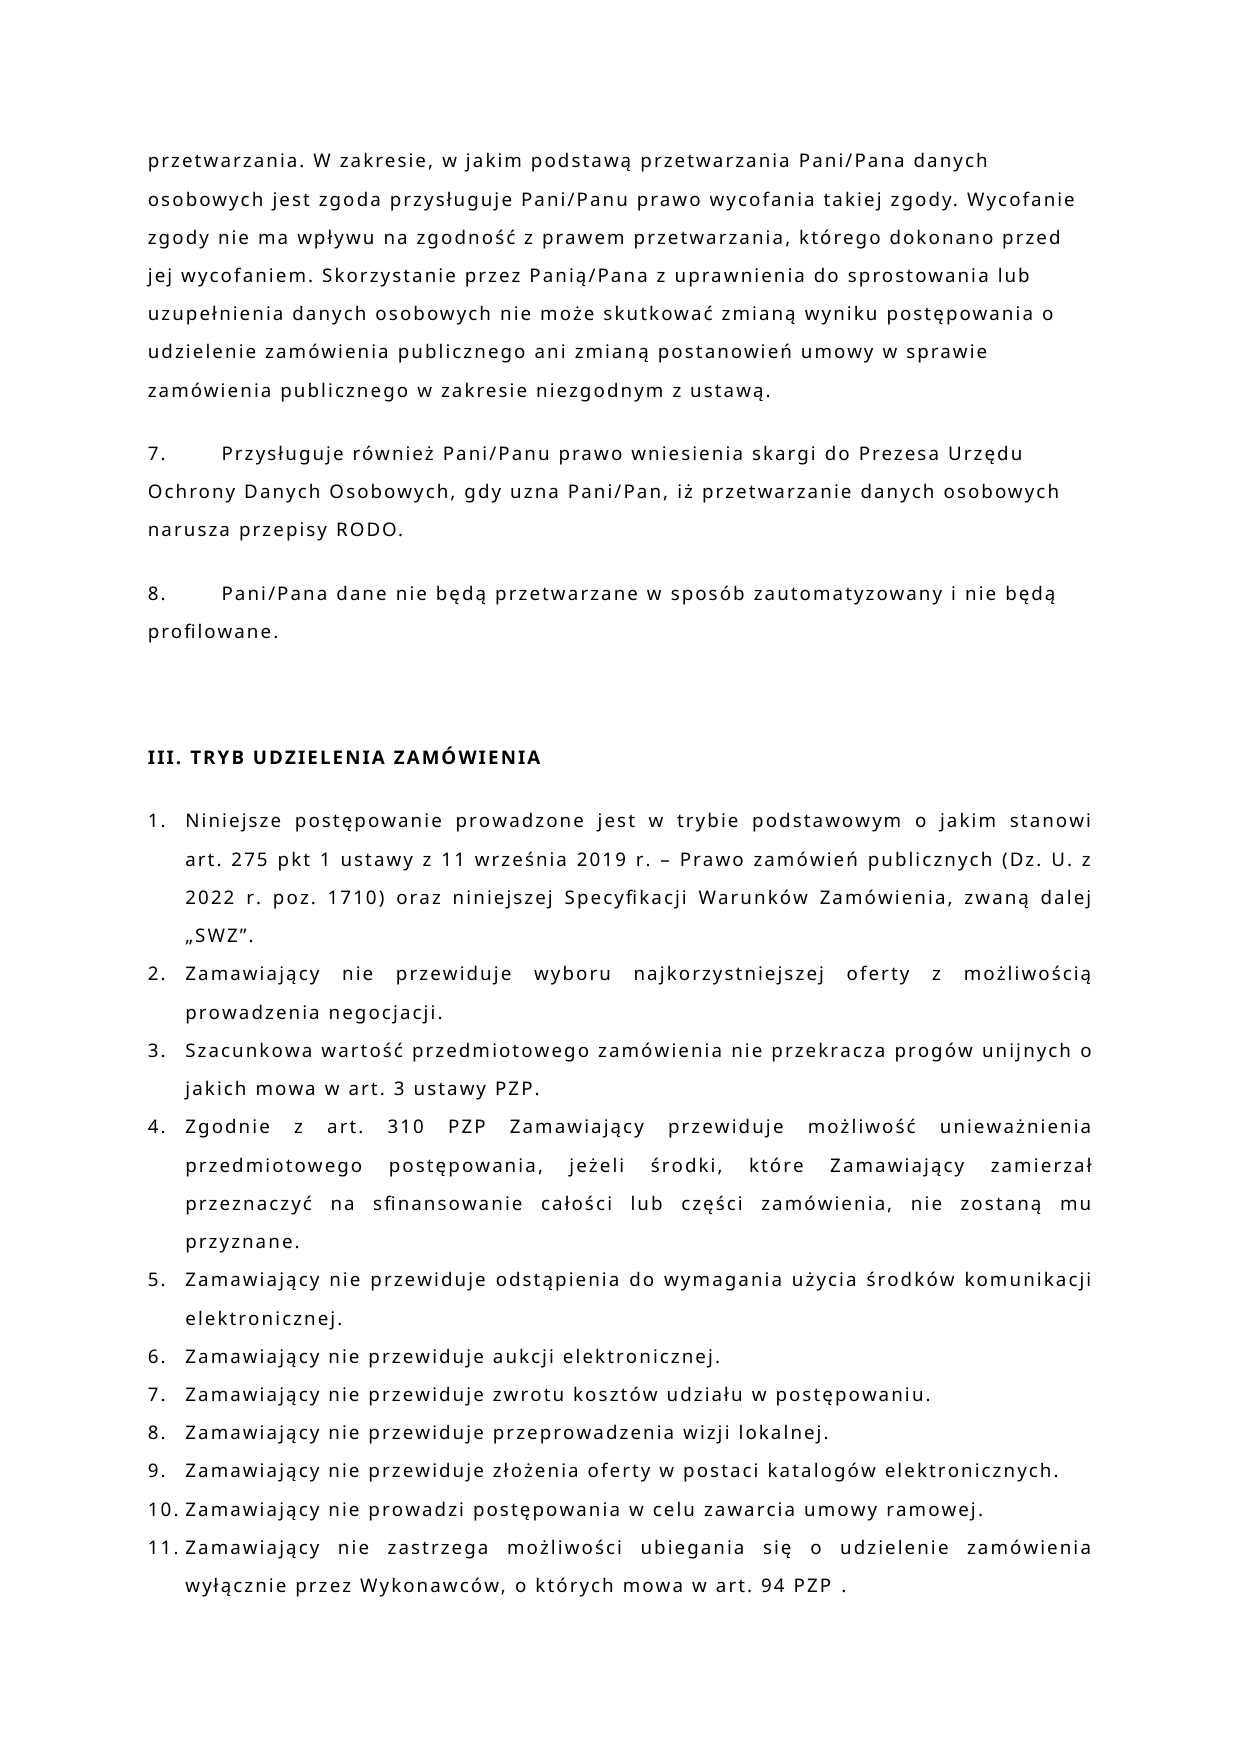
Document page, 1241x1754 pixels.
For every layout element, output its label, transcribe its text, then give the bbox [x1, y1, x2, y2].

text III. TRYB UDZIELENIA ZAMÓWIENIA [148, 744, 1093, 770]
list Zgodnie z art. 310 PZP Zamawiający przewiduje możliwość unieważnienia przedmiotowego postępowania, jeżeli środki, które Zamawiający zamierzał przeznaczyć na sfinansowanie całości lub części zamówienia, nie zostaną mu przyznane. [148, 1114, 1093, 1254]
list Zamawiający nie zastrzega możliwości ubiegania się o udzielenie zamówienia wyłącznie przez Wykonawców, o których mowa w art. 94 PZP . [148, 1534, 1093, 1598]
list Zamawiający nie przewiduje zwrotu kosztów udziału w postępowaniu. [148, 1381, 1093, 1407]
list Zamawiający nie przewiduje przeprowadzenia wizji lokalnej. [148, 1419, 1093, 1445]
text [148, 148, 1093, 402]
list Zamawiający nie przewiduje wyboru najkorzystniejszej oferty z możliwością prowadzenia negocjacji. [148, 961, 1093, 1024]
list Zamawiający nie przewiduje aukcji elektronicznej. [148, 1343, 1093, 1368]
list Zamawiający nie przewiduje odstąpienia do wymagania użycia środków komunikacji elektronicznej. [148, 1267, 1093, 1330]
text 8. Pani/Pana dane nie będą przetwarzane w sposób zautomatyzowany i nie będą profilowane. [148, 580, 1093, 644]
text 7. Przysługuje również Pani/Panu prawo wniesienia skargi do Prezesa Urzędu Ochrony Danych Osobowych, gdy uzna Pani/Pan, iż przetwarzanie danych osobowych narusza przepisy RODO. [148, 440, 1093, 542]
list Szacunkowa wartość przedmiotowego zamówienia nie przekracza progów unijnych o jakich mowa w art. 3 ustawy PZP. [148, 1037, 1093, 1101]
list Zamawiający nie prowadzi postępowania w celu zawarcia umowy ramowej. [148, 1496, 1093, 1521]
list Zamawiający nie przewiduje złożenia oferty w postaci katalogów elektronicznych. [148, 1458, 1093, 1483]
list Niniejsze postępowanie prowadzone jest w trybie podstawowym o jakim stanowi art. 275 pkt 1 ustawy z 11 września 2019 r. – Prawo zamówień publicznych (Dz. U. z 2022 r. poz. 1710) oraz niniejszej Specyfikacji Warunków Zamówienia, zwaną dalej „SWZ”. [148, 808, 1093, 948]
